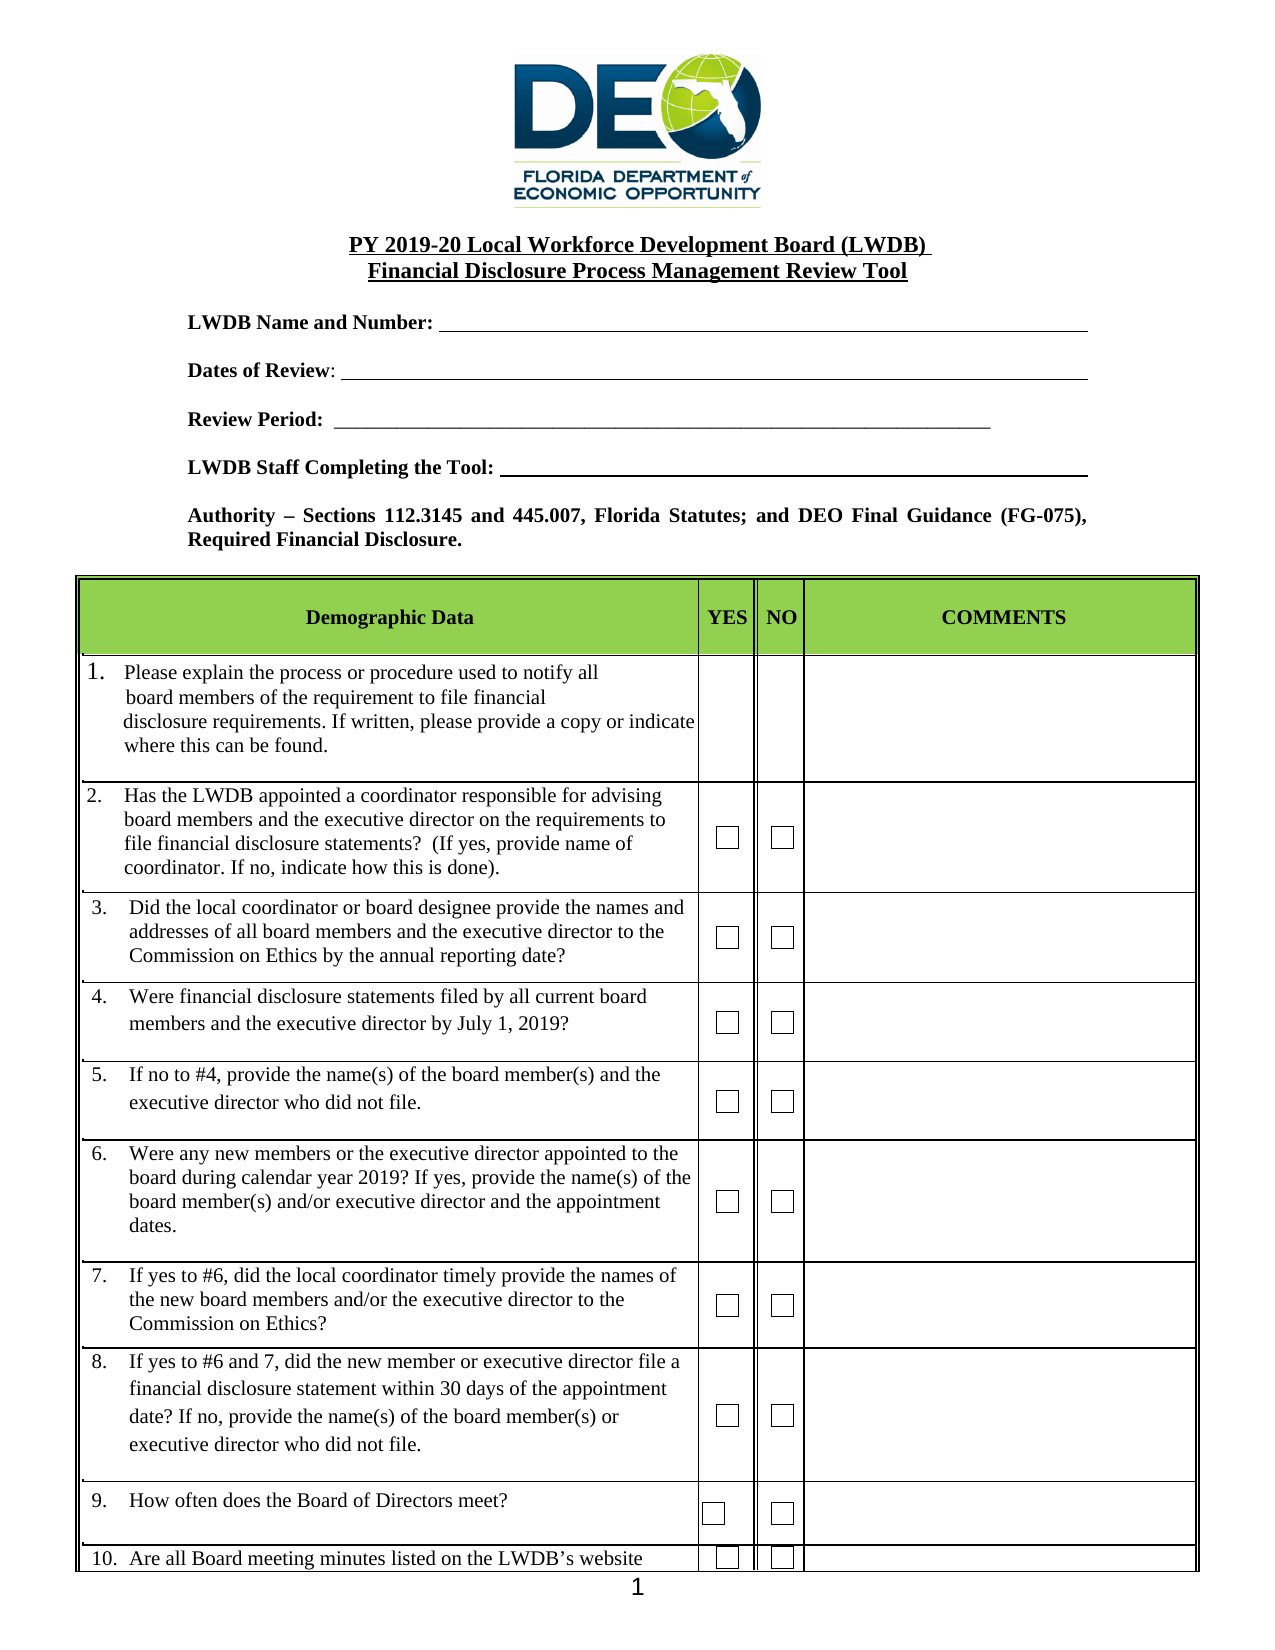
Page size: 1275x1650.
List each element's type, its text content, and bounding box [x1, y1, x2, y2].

table_cell [699, 1141, 753, 1261]
subtitle Financial Disclosure Process Management Review Tool [187, 257, 1087, 284]
table_cell [758, 893, 803, 982]
table_cell Were financial disclosure statements filed by all current board members and the executive director by July 1, 2019? [82, 983, 695, 1061]
table_cell [758, 1263, 803, 1347]
table_cell [699, 893, 753, 982]
table_header COMMENTS [808, 580, 1195, 654]
table_cell Were any new members or the executive director appointed to the board during calendar year 2019? If yes, provide the name(s) of the board member(s) and/or executive director and the appointment dates. [82, 1141, 695, 1261]
table_cell Please explain the process or procedure used to notify all board members of the requirement to file financial disclosure requirements. If written, please provide a copy or indicate where this can be found. [82, 656, 695, 781]
table_cell [699, 656, 753, 781]
table_cell [808, 656, 1195, 781]
table_cell [808, 783, 1195, 891]
table_cell If yes to #6 and 7, did the new member or executive director file a financial disclosure statement within 30 days of the appointment date? If no, provide the name(s) of the board member(s) or executive director who did not file. [82, 1349, 695, 1481]
text LWDB Name and Number: [187, 310, 1087, 334]
text LWDB Staff Completing the Tool: [187, 454, 1087, 479]
table_cell Did the local coordinator or board designee provide the names and addresses of all board members and the executive director to the Commission on Ethics by the annual reporting date? [82, 893, 695, 982]
table_header NO [758, 580, 803, 654]
table_cell [758, 656, 803, 781]
table_cell [699, 1062, 753, 1139]
picture [514, 54, 761, 208]
table_cell If yes to #6, did the local coordinator timely provide the names of the new board members and/or the executive director to the Commission on Ethics? [82, 1263, 695, 1347]
table_cell [758, 783, 803, 891]
table_cell [758, 1546, 803, 1571]
table_cell If no to #4, provide the name(s) of the board member(s) and the executive director who did not file. [82, 1062, 695, 1139]
table_cell [808, 1482, 1195, 1544]
table_cell [699, 983, 753, 1061]
table_cell [758, 1482, 803, 1544]
table_cell Has the LWDB appointed a coordinator responsible for advising board members and the executive director on the requirements to file financial disclosure statements? (If yes, provide name of coordinator. If no, indicate how this is done). [82, 783, 695, 891]
table_cell [808, 1062, 1195, 1139]
text Review Period: _______________________________________________________________ [187, 406, 1087, 431]
table_cell [758, 983, 803, 1061]
table_cell [808, 893, 1195, 982]
table_cell [808, 1546, 1195, 1571]
table_cell [808, 983, 1195, 1061]
table_cell [758, 1062, 803, 1139]
table_cell How often does the Board of Directors meet? [82, 1482, 695, 1544]
table_cell [758, 1349, 803, 1481]
table_cell [699, 1263, 753, 1347]
table_cell [699, 1349, 753, 1481]
table_cell [699, 1482, 753, 1544]
text Dates of Review: [187, 358, 1087, 382]
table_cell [82, 1546, 695, 1571]
table_cell [758, 1141, 803, 1261]
subtitle PY 2019-20 Local Workforce Development Board (LWDB) [187, 231, 1087, 257]
table_cell [808, 1141, 1195, 1261]
text Authority – Sections 112.3145 and 445.007, Florida Statutes; and DEO Final Guidance (FG-075), Required Financial Disclosure. [187, 503, 1087, 551]
table_cell [808, 1349, 1195, 1481]
table_cell [699, 783, 753, 891]
table_cell [808, 1263, 1195, 1347]
table_header Demographic Data [82, 580, 695, 654]
table_cell [699, 1546, 754, 1571]
table_header YES [699, 580, 753, 654]
